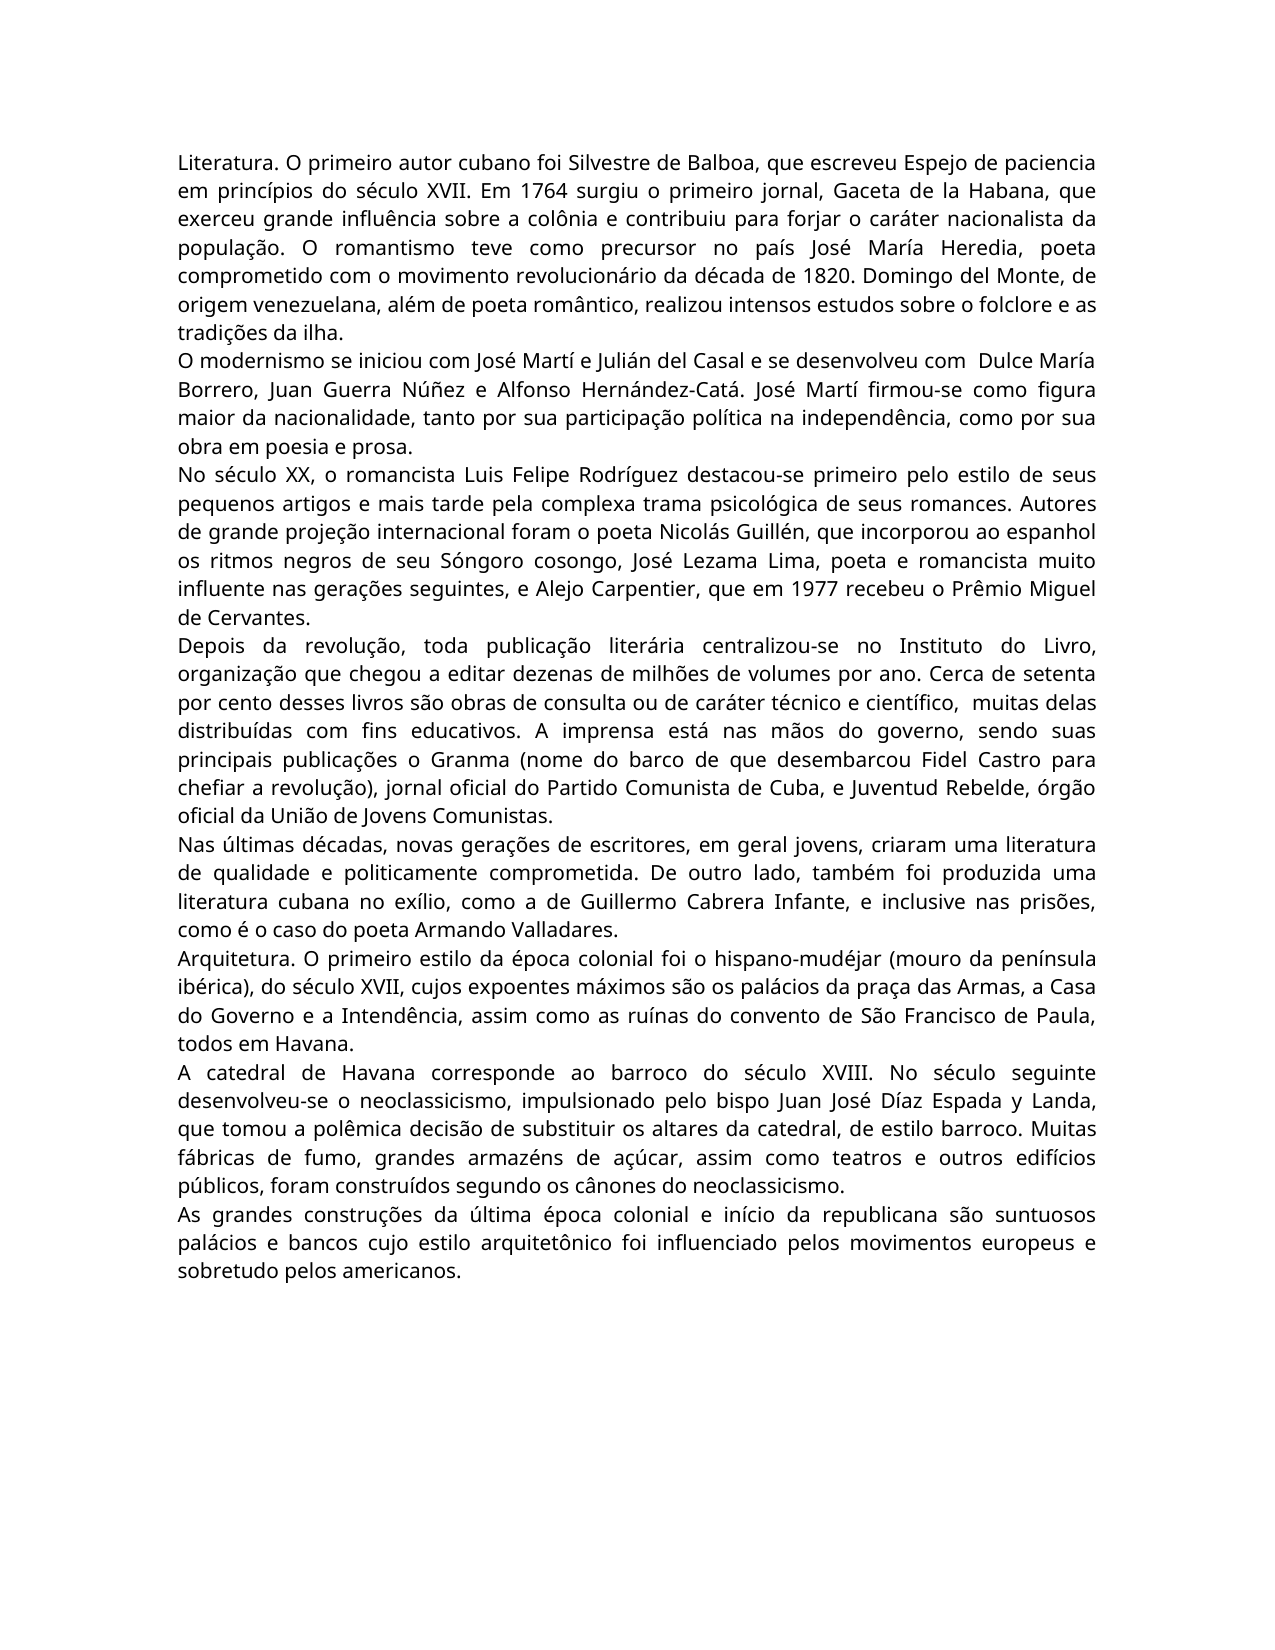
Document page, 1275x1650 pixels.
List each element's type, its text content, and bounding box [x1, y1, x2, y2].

text Nas últimas décadas, novas gerações de escritores, em geral jovens, criaram uma literatura de qualidade e politicamente comprometida. De outro lado, também foi produzida uma literatura cubana no exílio, como a de Guillermo Cabrera Infante, e inclusive nas prisões, como é o caso do poeta Armando Valladares. [177, 830, 1098, 944]
text Arquitetura. O primeiro estilo da época colonial foi o hispano-mudéjar (mouro da península ibérica), do século XVII, cujos expoentes máximos são os palácios da praça das Armas, a Casa do Governo e a Intendência, assim como as ruínas do convento de São Francisco de Paula, todos em Havana. [177, 944, 1098, 1058]
text No século XX, o romancista Luis Felipe Rodríguez destacou-se primeiro pelo estilo de seus pequenos artigos e mais tarde pela complexa trama psicológica de seus romances. Autores de grande projeção internacional foram o poeta Nicolás Guillén, que incorporou ao espanhol os ritmos negros de seu Sóngoro cosongo, José Lezama Lima, poeta e romancista muito influente nas gerações seguintes, e Alejo Carpentier, que em 1977 recebeu o Prêmio Miguel de Cervantes. [177, 460, 1098, 631]
text Depois da revolução, toda publicação literária centralizou-se no Instituto do Livro, organização que chegou a editar dezenas de milhões de volumes por ano. Cerca de setenta por cento desses livros são obras de consulta ou de caráter técnico e científico, muitas delas distribuídas com fins educativos. A imprensa está nas mãos do governo, sendo suas principais publicações o Granma (nome do barco de que desembarcou Fidel Castro para chefiar a revolução), jornal oficial do Partido Comunista de Cuba, e Juventud Rebelde, órgão oficial da União de Jovens Comunistas. [177, 631, 1098, 830]
text As grandes construções da última época colonial e início da republicana são suntuosos palácios e bancos cujo estilo arquitetônico foi influenciado pelos movimentos europeus e sobretudo pelos americanos. [177, 1200, 1098, 1285]
text A catedral de Havana corresponde ao barroco do século XVIII. No século seguinte desenvolveu-se o neoclassicismo, impulsionado pelo bispo Juan José Díaz Espada y Landa, que tomou a polêmica decisão de substituir os altares da catedral, de estilo barroco. Muitas fábricas de fumo, grandes armazéns de açúcar, assim como teatros e outros edifícios públicos, foram construídos segundo os cânones do neoclassicismo. [177, 1058, 1098, 1200]
text O modernismo se iniciou com José Martí e Julián del Casal e se desenvolveu com Dulce María Borrero, Juan Guerra Núñez e Alfonso Hernández-Catá. José Martí firmou-se como figura maior da nacionalidade, tanto por sua participação política na independência, como por sua obra em poesia e prosa. [177, 347, 1098, 460]
text Literatura. O primeiro autor cubano foi Silvestre de Balboa, que escreveu Espejo de paciencia em princípios do século XVII. Em 1764 surgiu o primeiro jornal, Gaceta de la Habana, que exerceu grande influência sobre a colônia e contribuiu para forjar o caráter nacionalista da população. O romantismo teve como precursor no país José María Heredia, poeta comprometido com o movimento revolucionário da década de 1820. Domingo del Monte, de origem venezuelana, além de poeta romântico, realizou intensos estudos sobre o folclore e as tradições da ilha. [177, 148, 1098, 347]
